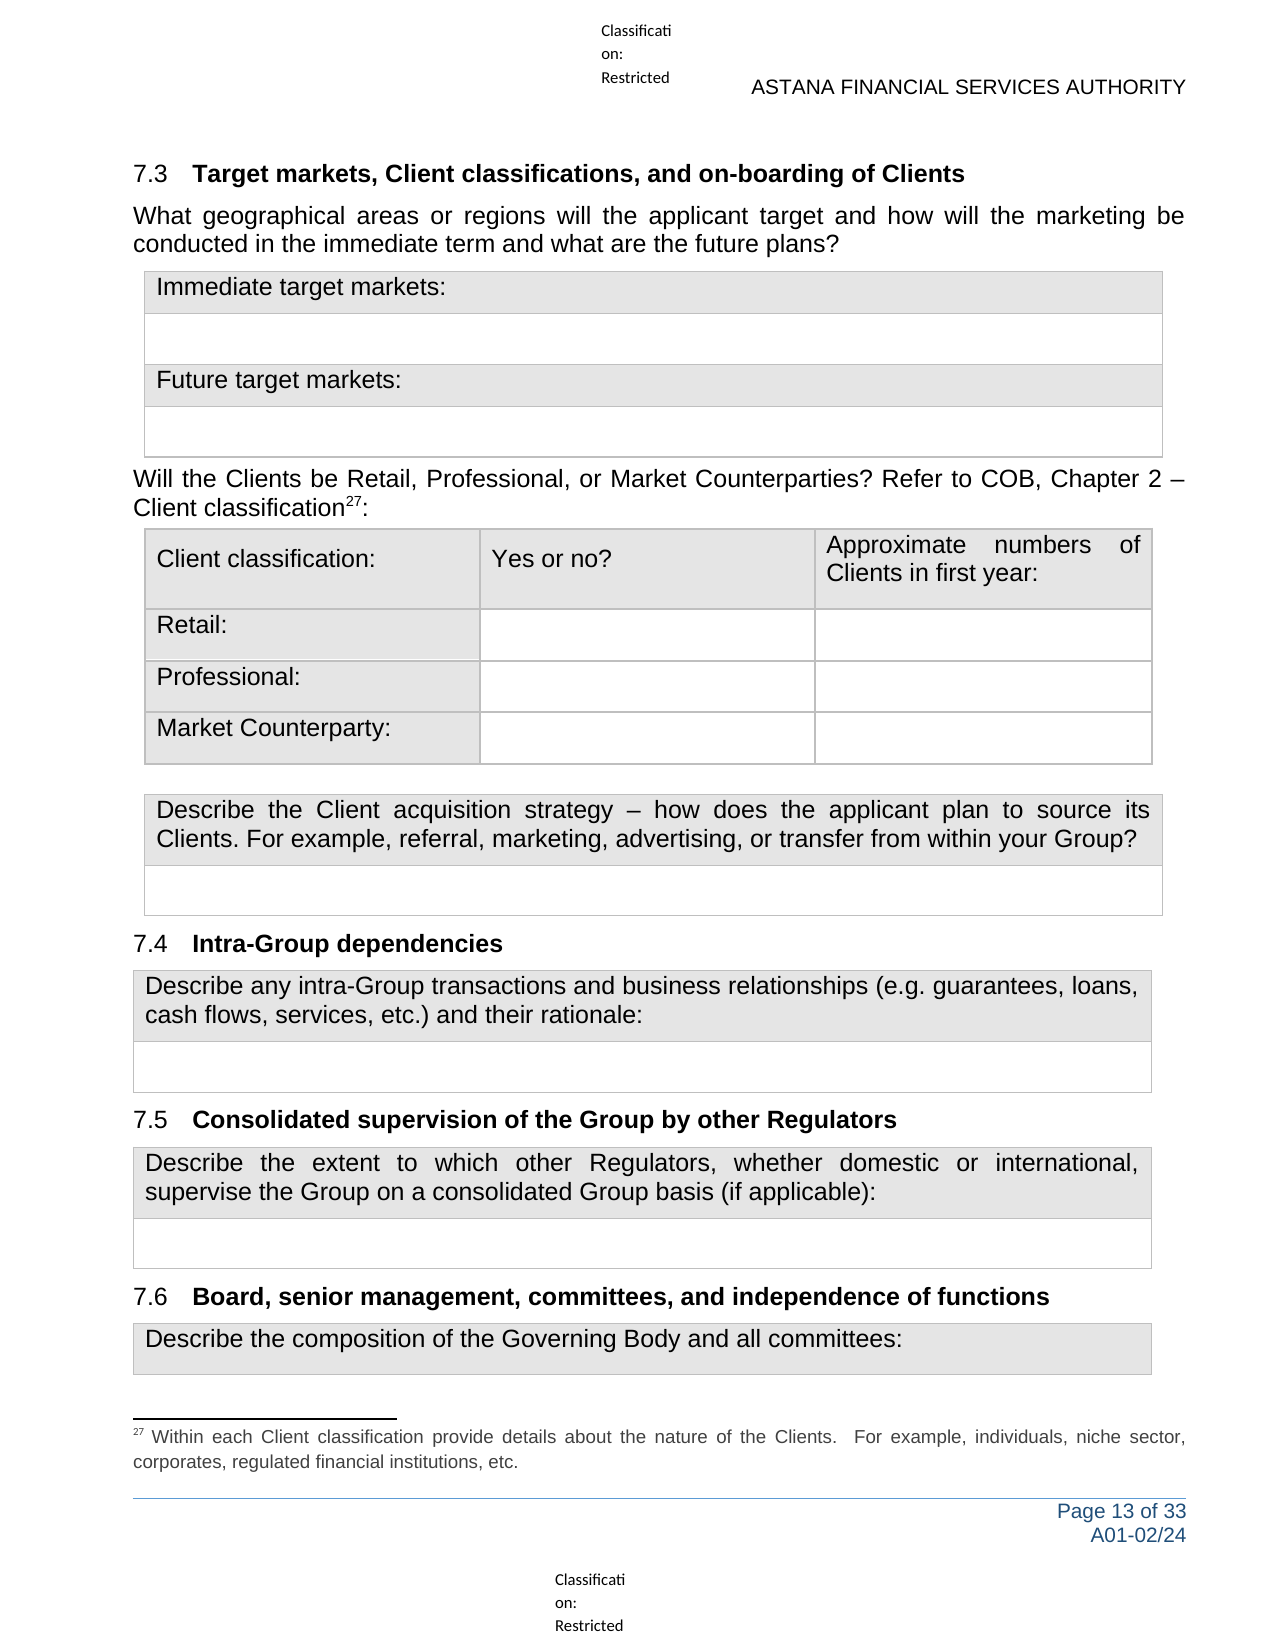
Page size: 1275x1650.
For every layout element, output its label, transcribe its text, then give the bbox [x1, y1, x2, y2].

table_cell [134, 1219, 1151, 1268]
table_cell [145, 314, 1162, 363]
table_cell [145, 407, 1162, 456]
table_header Describe the extent to which other Regulators, whether domestic or international, supervise the Group on a consolidated Group basis (if applicable): [134, 1148, 1151, 1218]
table_header Client classification: [146, 530, 479, 608]
table_header Describe any intra-Group transactions and business relationships (e.g. guarantees, loans, cash flows, services, etc.) and their rationale: [134, 971, 1151, 1041]
text Will the Clients be Retail, Professional, or Market Counterparties? Refer to COB, Chapter 2 – Client classification: [133, 464, 1186, 521]
table_header Approximate numbers of Clients in first year: [816, 530, 1151, 608]
table_header Describe the Client acquisition strategy – how does the applicant plan to source its Clients. For example, referral, marketing, advertising, or transfer from within your Group? [145, 795, 1162, 865]
table_cell [481, 713, 814, 763]
text What geographical areas or regions will the applicant target and how will the marketing be conducted in the immediate term and what are the future plans? [133, 201, 1186, 258]
table_cell [134, 1042, 1151, 1092]
table_cell [816, 662, 1151, 711]
list Board, senior management, committees, and independence of functions [133, 1282, 1186, 1311]
table_cell [145, 866, 1162, 915]
table_cell [481, 662, 814, 711]
list Consolidated supervision of the Group by other Regulators [133, 1105, 1186, 1134]
table_cell [816, 713, 1151, 763]
list Target markets, Client classifications, and on-boarding of Clients [133, 159, 1186, 188]
table_header Yes or no? [481, 530, 814, 608]
table_cell [816, 610, 1151, 659]
table_cell Retail: [146, 610, 479, 659]
table_header Immediate target markets: [145, 272, 1162, 313]
list Intra-Group dependencies [133, 929, 1186, 958]
table_cell Future target markets: [145, 365, 1162, 406]
table_cell [481, 610, 814, 659]
table_cell Market Counterparty: [146, 713, 479, 763]
table_header Describe the composition of the Governing Body and all committees: [134, 1324, 1151, 1374]
table_cell Professional: [146, 662, 479, 711]
